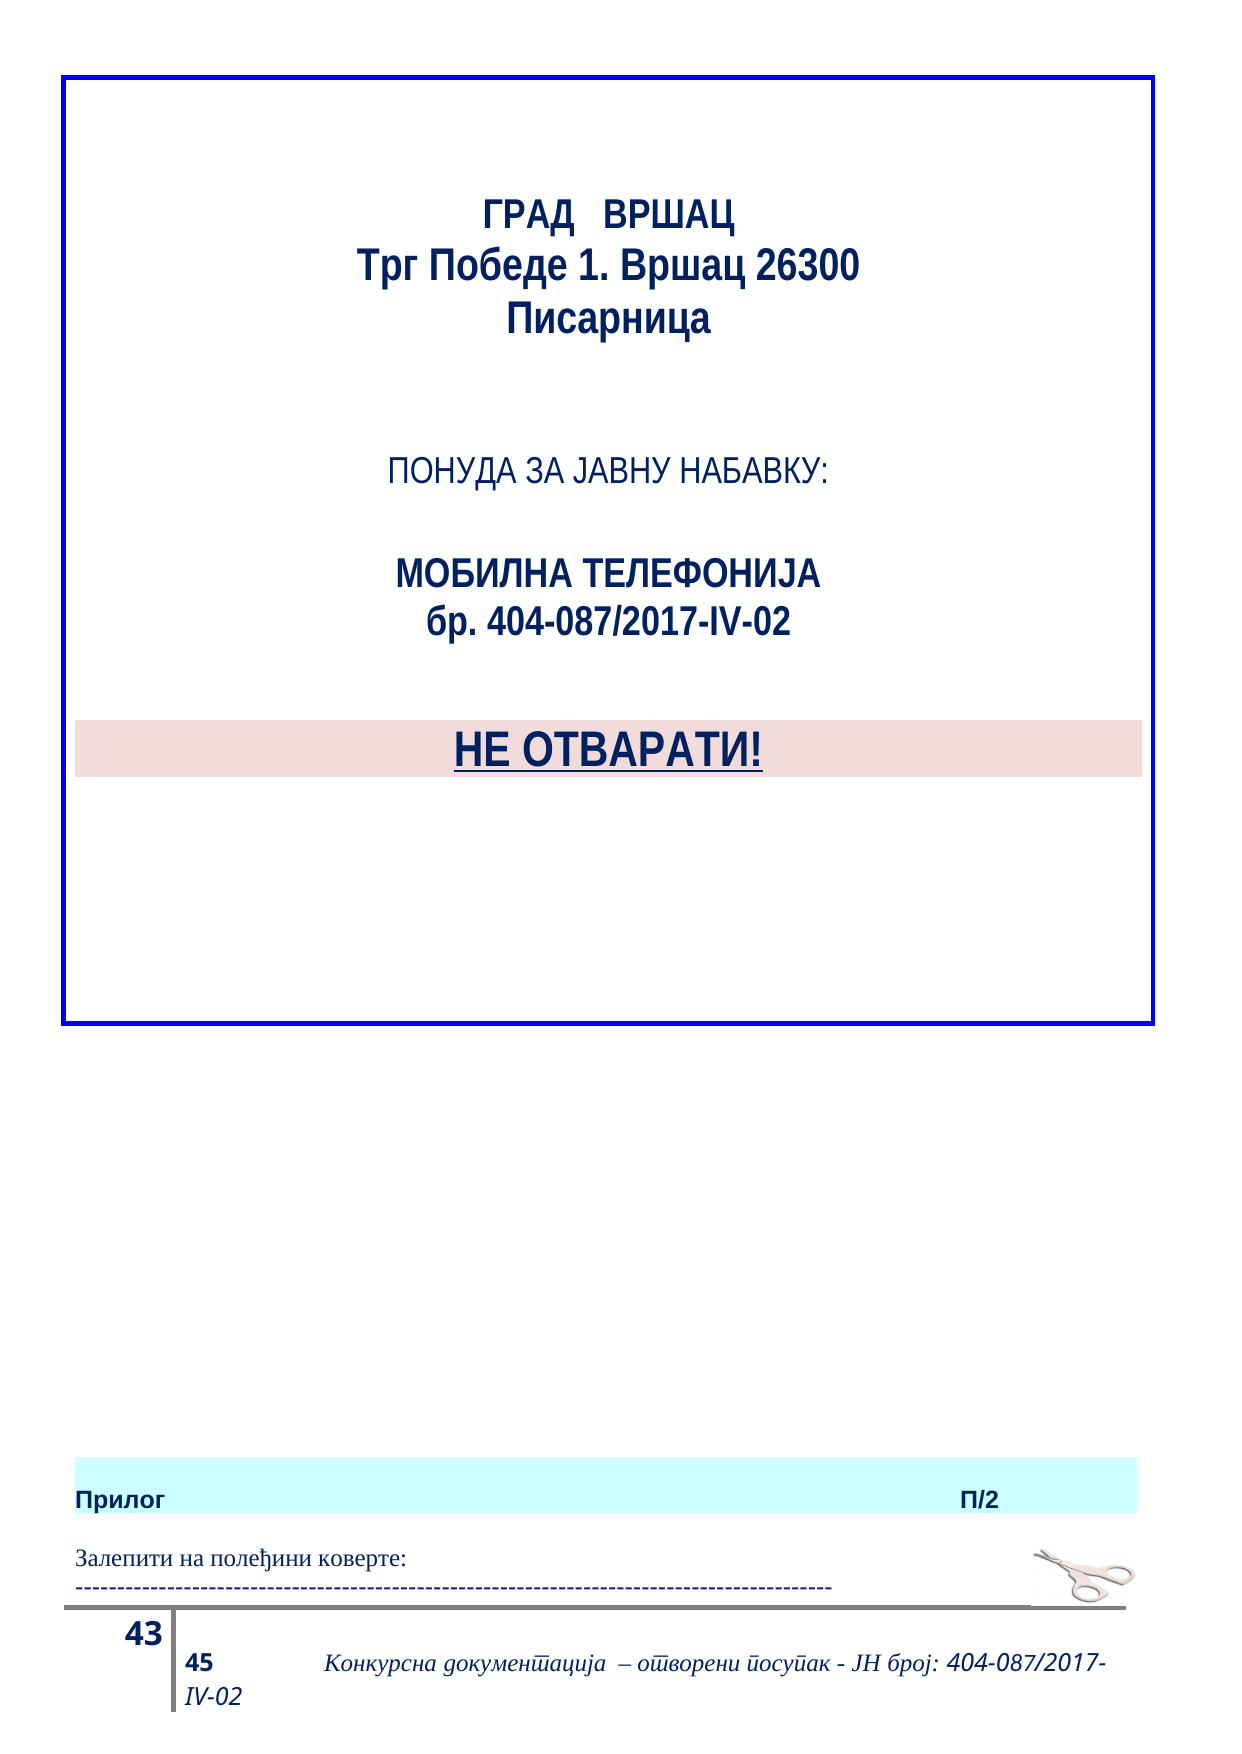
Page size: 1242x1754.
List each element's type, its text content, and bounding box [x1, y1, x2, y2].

text ------------------------------------------------------------------------------------------- [75, 1572, 1030, 1600]
text Залепити на полеђини коверте: [75, 1543, 964, 1572]
text Прилог П/2 [75, 1485, 1137, 1514]
picture [1030, 1543, 1137, 1606]
table_header ГРАД Вршац Трг Победе 1. Вршац 26300 Писарница Понуда за јавну набавку: МОБИЛНА ТЕЛЕФОНИЈА бр. 404-087/2017-IV-02 НЕ ОТВАРАТИ! [66, 80, 1151, 1021]
